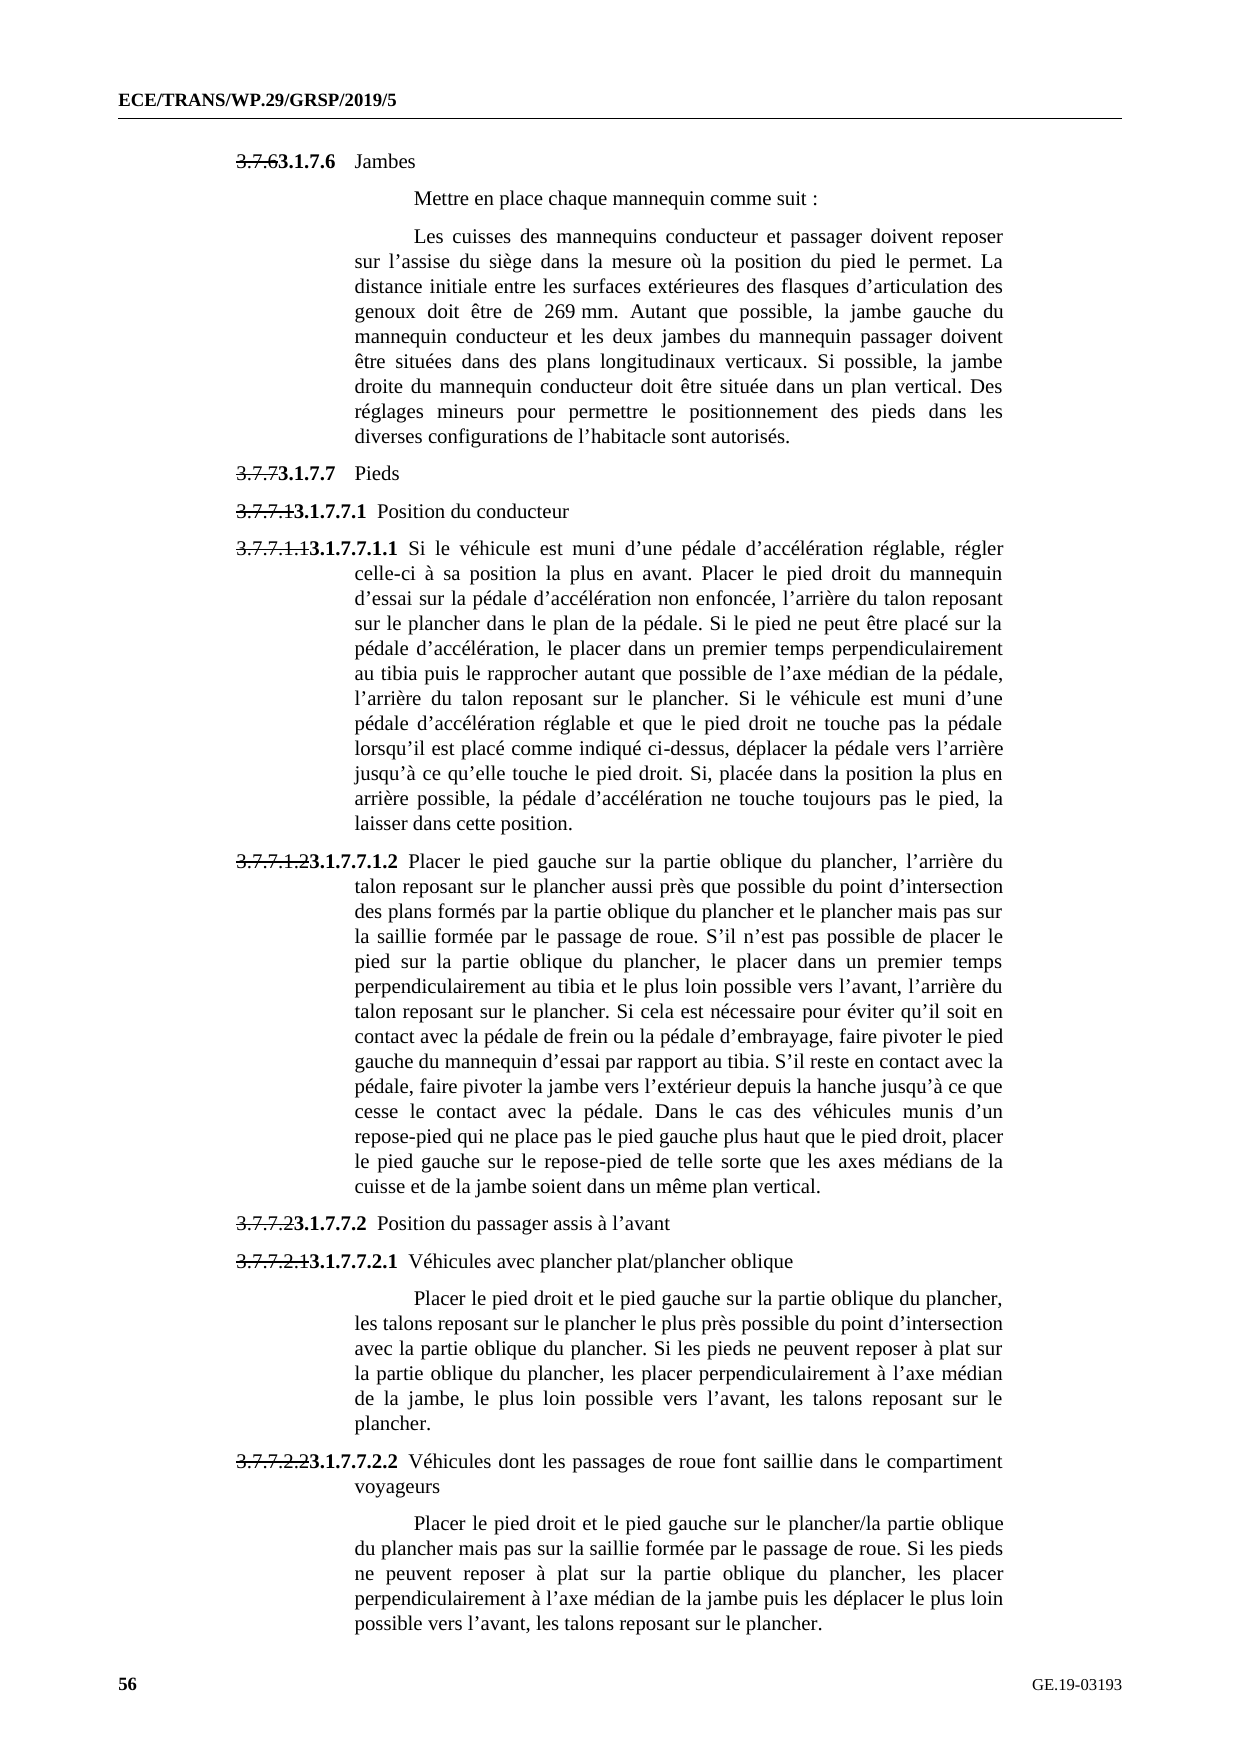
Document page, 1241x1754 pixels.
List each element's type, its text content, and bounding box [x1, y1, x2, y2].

text 3.7.7.23.1.7.7.2 Position du passager assis à l’avant [236, 1210, 1004, 1235]
text 3.7.7.13.1.7.7.1 Position du conducteur [236, 498, 1004, 523]
text 3.7.7.1.23.1.7.7.1.2 Placer le pied gauche sur la partie oblique du plancher, l’arrière du talon reposant sur le plancher aussi près que possible du point d’intersection des plans formés par la partie oblique du plancher et le plancher mais pas sur la saillie formée par le passage de roue. S’il n’est pas possible de placer le pied sur la partie oblique du plancher, le placer dans un premier temps perpendiculairement au tibia et le plus loin possible vers l’avant, l’arrière du talon reposant sur le plancher. Si cela est nécessaire pour éviter qu’il soit en contact avec la pédale de frein ou la pédale d’embrayage, faire pivoter le pied gauche du mannequin d’essai par rapport au tibia. S’il reste en contact avec la pédale, faire pivoter la jambe vers l’extérieur depuis la hanche jusqu’à ce que cesse le contact avec la pédale. Dans le cas des véhicules munis d’un repose-pied qui ne place pas le pied gauche plus haut que le pied droit, placer le pied gauche sur le repose-pied de telle sorte que les axes médians de la cuisse et de la jambe soient dans un même plan vertical. [236, 848, 1004, 1198]
text Placer le pied droit et le pied gauche sur le plancher/la partie oblique du plancher mais pas sur la saillie formée par le passage de roue. Si les pieds ne peuvent reposer à plat sur la partie oblique du plancher, les placer perpendiculairement à l’axe médian de la jambe puis les déplacer le plus loin possible vers l’avant, les talons reposant sur le plancher. [354, 1510, 1004, 1635]
text 3.7.7.1.13.1.7.7.1.1 Si le véhicule est muni d’une pédale d’accélération réglable, régler celle-ci à sa position la plus en avant. Placer le pied droit du mannequin d’essai sur la pédale d’accélération non enfoncée, l’arrière du talon reposant sur le plancher dans le plan de la pédale. Si le pied ne peut être placé sur la pédale d’accélération, le placer dans un premier temps perpendiculairement au tibia puis le rapprocher autant que possible de l’axe médian de la pédale, l’arrière du talon reposant sur le plancher. Si le véhicule est muni d’une pédale d’accélération réglable et que le pied droit ne touche pas la pédale lorsqu’il est placé comme indiqué ci-dessus, déplacer la pédale vers l’arrière jusqu’à ce qu’elle touche le pied droit. Si, placée dans la position la plus en arrière possible, la pédale d’accélération ne touche toujours pas le pied, la laisser dans cette position. [236, 535, 1004, 835]
text 3.7.7.2.13.1.7.7.2.1 Véhicules avec plancher plat/plancher oblique [236, 1248, 1004, 1273]
text Les cuisses des mannequins conducteur et passager doivent reposer sur l’assise du siège dans la mesure où la position du pied le permet. La distance initiale entre les surfaces extérieures des flasques d’articulation des genoux doit être de 269 mm. Autant que possible, la jambe gauche du mannequin conducteur et les deux jambes du mannequin passager doivent être situées dans des plans longitudinaux verticaux. Si possible, la jambe droite du mannequin conducteur doit être située dans un plan vertical. Des réglages mineurs pour permettre le positionnement des pieds dans les diverses configurations de l’habitacle sont autorisés. [354, 223, 1004, 448]
text 3.7.73.1.7.7 Pieds [236, 460, 1004, 485]
text Mettre en place chaque mannequin comme suit : [354, 185, 1004, 210]
text Placer le pied droit et le pied gauche sur la partie oblique du plancher, les talons reposant sur le plancher le plus près possible du point d’intersection avec la partie oblique du plancher. Si les pieds ne peuvent reposer à plat sur la partie oblique du plancher, les placer perpendiculairement à l’axe médian de la jambe, le plus loin possible vers l’avant, les talons reposant sur le plancher. [354, 1285, 1004, 1435]
text 3.7.7.2.23.1.7.7.2.2 Véhicules dont les passages de roue font saillie dans le compartiment voyageurs [236, 1448, 1004, 1498]
text 3.7.63.1.7.6 Jambes [236, 148, 1004, 173]
